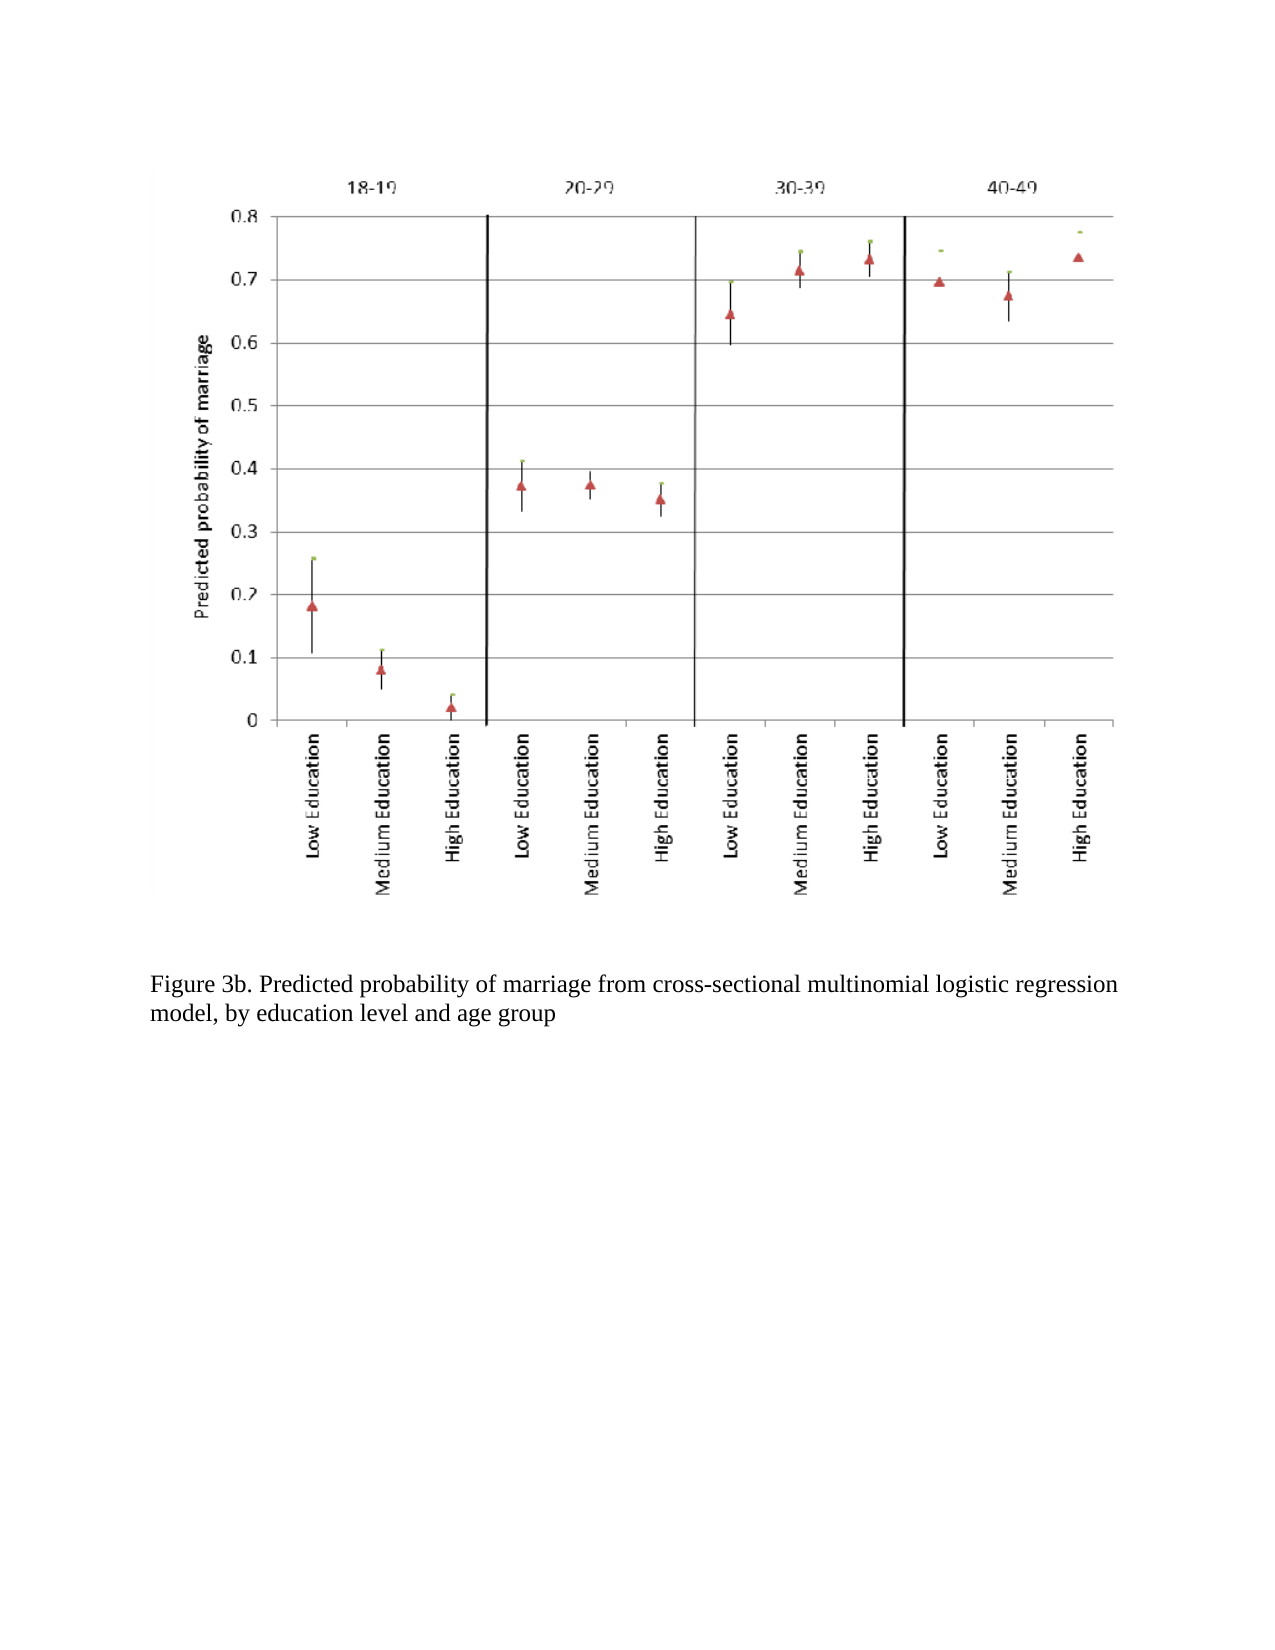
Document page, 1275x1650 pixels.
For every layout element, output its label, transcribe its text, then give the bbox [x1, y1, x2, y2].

picture [178, 177, 1127, 887]
text Figure 3b. Predicted probability of marriage from cross-sectional multinomial logistic regression model, by education level and age group [150, 969, 1125, 1027]
